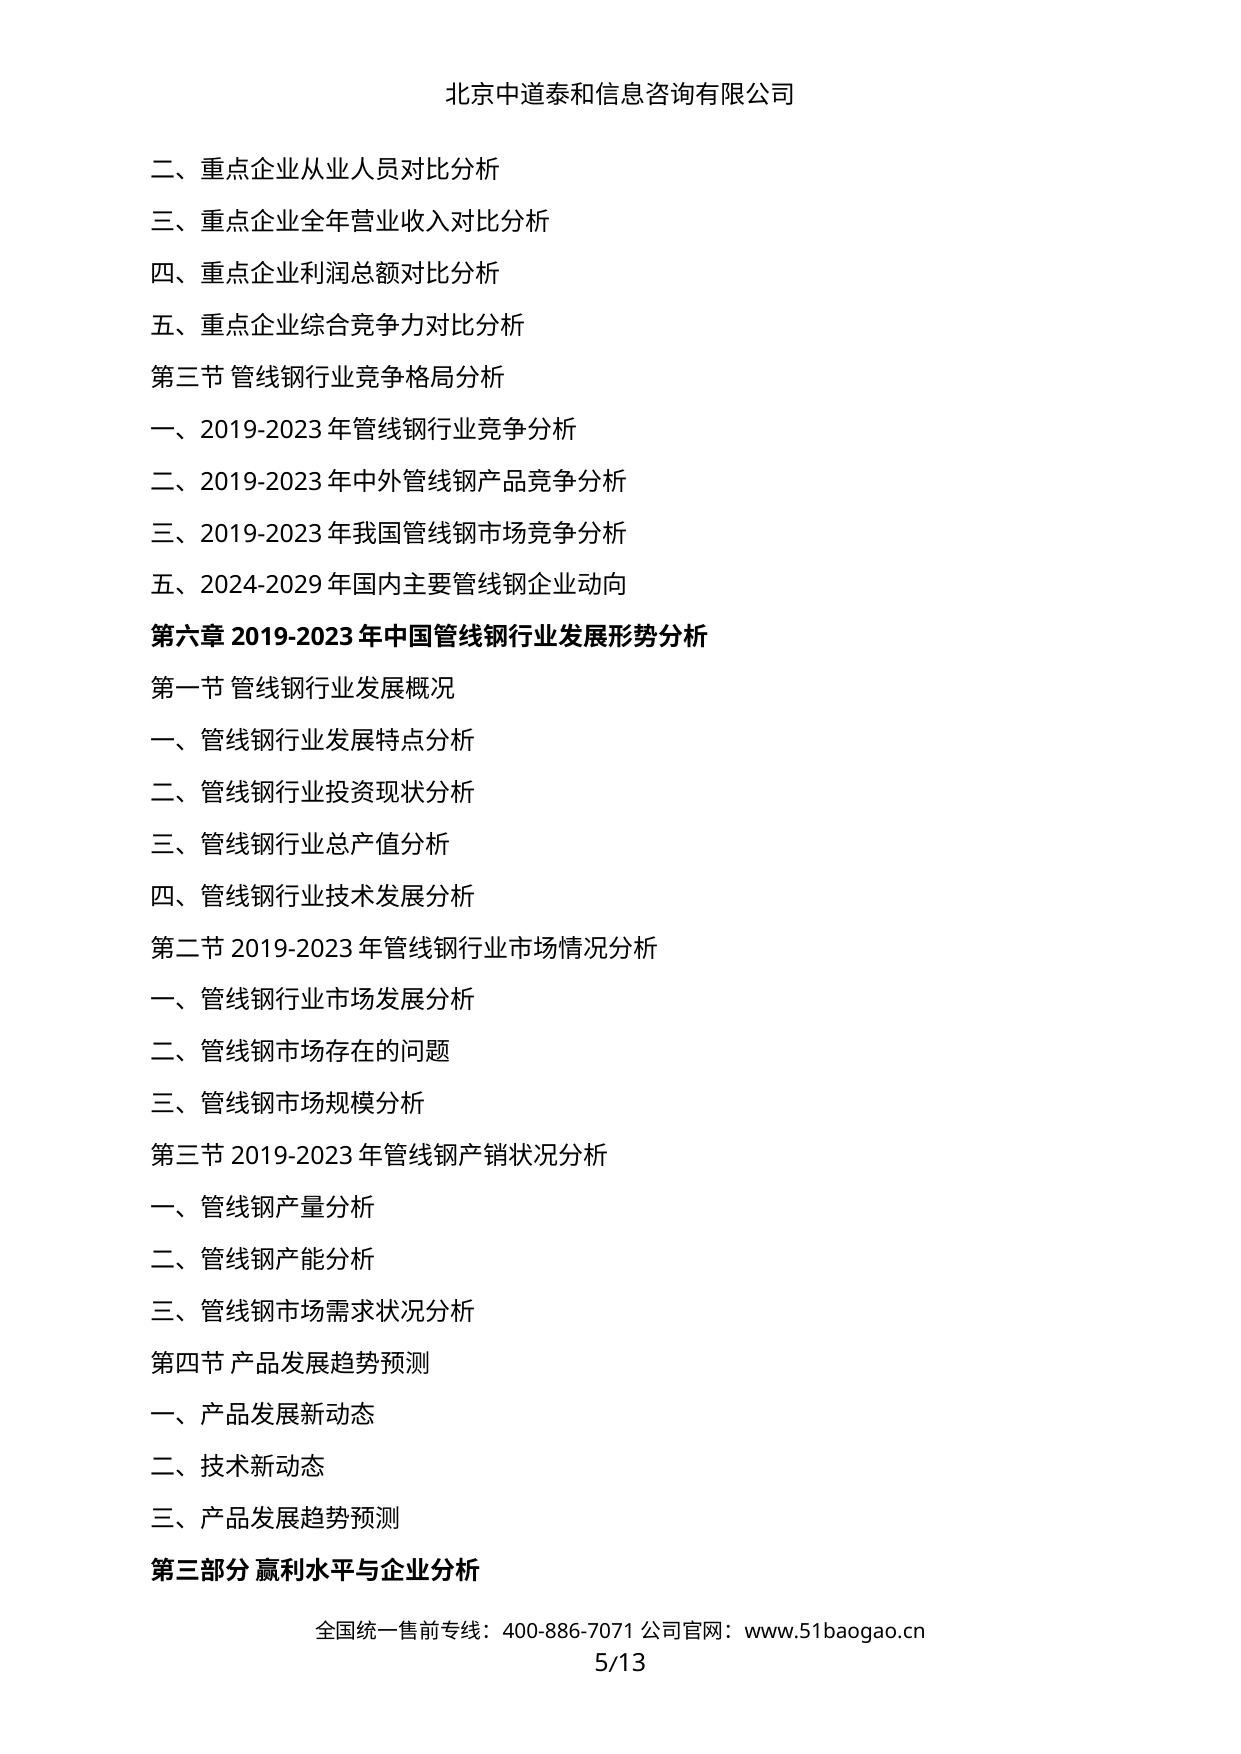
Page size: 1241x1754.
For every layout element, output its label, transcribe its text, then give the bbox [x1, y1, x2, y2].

text 第四节 产品发展趋势预测 [150, 1343, 1090, 1379]
text 第三节 2019-2023年管线钢产销状况分析 [150, 1136, 1090, 1172]
text 一、管线钢行业市场发展分析 [150, 980, 1090, 1016]
text 五、重点企业综合竞争力对比分析 [150, 306, 1090, 342]
text 二、管线钢产能分析 [150, 1239, 1090, 1276]
text 五、2024-2029年国内主要管线钢企业动向 [150, 565, 1090, 601]
text 一、管线钢行业发展特点分析 [150, 721, 1090, 757]
text 第一节 管线钢行业发展概况 [150, 669, 1090, 705]
text 二、技术新动态 [150, 1447, 1090, 1483]
text 二、2019-2023年中外管线钢产品竞争分析 [150, 461, 1090, 497]
text 一、管线钢产量分析 [150, 1187, 1090, 1224]
text 三、管线钢市场规模分析 [150, 1084, 1090, 1120]
text 一、产品发展新动态 [150, 1395, 1090, 1431]
text 三、管线钢市场需求状况分析 [150, 1291, 1090, 1327]
text 第三节 管线钢行业竞争格局分析 [150, 357, 1090, 394]
text 二、管线钢行业投资现状分析 [150, 772, 1090, 809]
text 三、产品发展趋势预测 [150, 1499, 1090, 1535]
text 三、重点企业全年营业收入对比分析 [150, 202, 1090, 238]
text 三、管线钢行业总产值分析 [150, 824, 1090, 861]
text 二、管线钢市场存在的问题 [150, 1032, 1090, 1068]
text 二、重点企业从业人员对比分析 [150, 150, 1090, 186]
text 第二节 2019-2023年管线钢行业市场情况分析 [150, 928, 1090, 964]
text 第六章 2019-2023年中国管线钢行业发展形势分析 [150, 617, 1090, 653]
text 四、管线钢行业技术发展分析 [150, 876, 1090, 912]
text 四、重点企业利润总额对比分析 [150, 254, 1090, 290]
text 一、2019-2023年管线钢行业竞争分析 [150, 409, 1090, 446]
text 三、2019-2023年我国管线钢市场竞争分析 [150, 513, 1090, 549]
text 第三部分 赢利水平与企业分析 [150, 1551, 1090, 1587]
